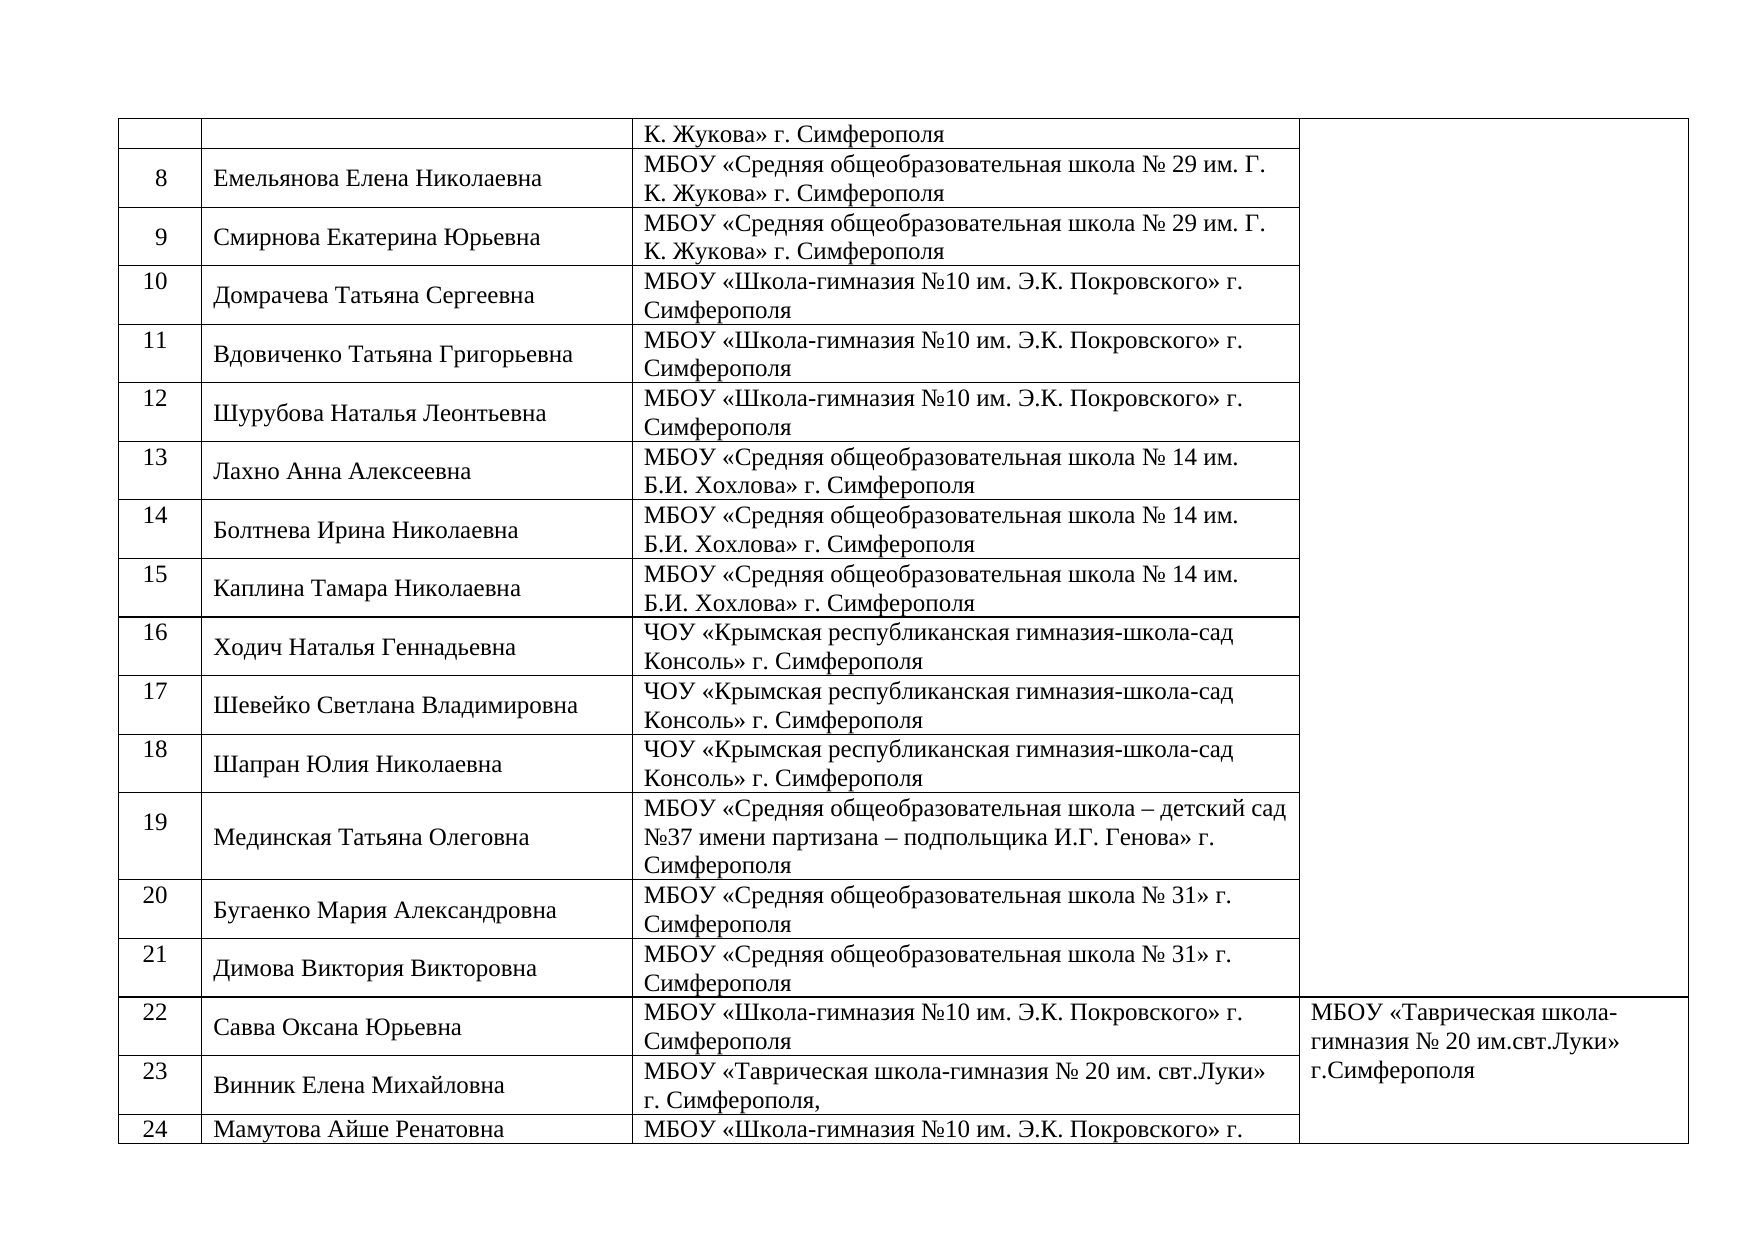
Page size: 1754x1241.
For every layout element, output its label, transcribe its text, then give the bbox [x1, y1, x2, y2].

table_cell [119, 998, 201, 1055]
table_cell [119, 149, 201, 207]
table_cell [119, 793, 201, 879]
table_cell Бугаенко Мария Александровна [202, 880, 632, 938]
table_cell Емельянова Елена Николаевна [202, 149, 632, 207]
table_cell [633, 119, 1299, 148]
table_cell Шурубова Наталья Леонтьевна [202, 383, 632, 441]
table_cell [202, 119, 632, 148]
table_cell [633, 1115, 1299, 1143]
table_cell Савва Оксана Юрьевна [202, 998, 632, 1055]
table_cell Шапран Юлия Николаевна [202, 735, 632, 792]
table_cell Мединская Татьяна Олеговна [202, 793, 632, 879]
table_cell Лахно Анна Алексеевна [202, 442, 632, 499]
table_cell [119, 735, 201, 792]
table_cell [119, 325, 201, 382]
table_cell МБОУ «Средняя общеобразовательная школа № 14 им. Б.И. Хохлова» г. Симферополя [633, 500, 1299, 558]
table_cell ЧОУ «Крымская республиканская гимназия-школа-сад Консоль» г. Симферополя [633, 735, 1299, 792]
table_cell [119, 939, 201, 996]
table_cell [119, 1115, 201, 1143]
table_cell [119, 1056, 201, 1113]
table_cell ЧОУ «Крымская республиканская гимназия-школа-сад Консоль» г. Симферополя [633, 618, 1299, 675]
table_cell [119, 442, 201, 499]
table_cell МБОУ «Школа-гимназия №10 им. Э.К. Покровского» г. Симферополя [633, 383, 1299, 441]
table_cell [119, 500, 201, 558]
table_cell МБОУ «Школа-гимназия №10 им. Э.К. Покровского» г. Симферополя [633, 325, 1299, 382]
table_cell МБОУ «Средняя общеобразовательная школа № 14 им. Б.И. Хохлова» г. Симферополя [633, 559, 1299, 616]
table_cell [119, 266, 201, 324]
table_cell [119, 383, 201, 441]
table_cell Смирнова Екатерина Юрьевна [202, 208, 632, 265]
table_cell Каплина Тамара Николаевна [202, 559, 632, 616]
table_cell [119, 618, 201, 675]
table_cell МБОУ «Средняя общеобразовательная школа № 31» г. Симферополя [633, 880, 1299, 938]
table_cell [202, 1115, 632, 1143]
table_cell МБОУ «Школа-гимназия №10 им. Э.К. Покровского» г. Симферополя [633, 266, 1299, 324]
table_cell [119, 559, 201, 616]
table_cell МБОУ «Средняя общеобразовательная школа – детский сад №37 имени партизана – подпольщика И.Г. Генова» г. Симферополя [633, 793, 1299, 879]
table_cell МБОУ «Таврическая школа-гимназия № 20 им. свт.Луки» г. Симферополя, [633, 1056, 1299, 1113]
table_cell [633, 149, 1299, 207]
table_cell Шевейко Светлана Владимировна [202, 676, 632, 733]
table_cell [119, 676, 201, 733]
table_cell МБОУ «Школа-гимназия №10 им. Э.К. Покровского» г. Симферополя [633, 998, 1299, 1055]
table_cell Димова Виктория Викторовна [202, 939, 632, 996]
table_cell ЧОУ «Крымская республиканская гимназия-школа-сад Консоль» г. Симферополя [633, 676, 1299, 733]
table_cell МБОУ «Средняя общеобразовательная школа № 29 им. Г. К. Жукова» г. Симферополя [633, 208, 1299, 265]
table_cell Винник Елена Михайловна [202, 1056, 632, 1113]
table_cell [119, 880, 201, 938]
table_cell Болтнева Ирина Николаевна [202, 500, 632, 558]
table_cell МБОУ «Таврическая школа-гимназия № 20 им.свт.Луки» г.Симферополя [1300, 998, 1688, 1143]
table_cell МБОУ «Средняя общеобразовательная школа № 14 им. Б.И. Хохлова» г. Симферополя [633, 442, 1299, 499]
table_cell МБОУ «Средняя общеобразовательная школа № 31» г. Симферополя [633, 939, 1299, 996]
table_cell [119, 119, 201, 148]
table_cell Вдовиченко Татьяна Григорьевна [202, 325, 632, 382]
table_cell Ходич Наталья Геннадьевна [202, 618, 632, 675]
table_cell Домрачева Татьяна Сергеевна [202, 266, 632, 324]
table_cell [119, 208, 201, 265]
